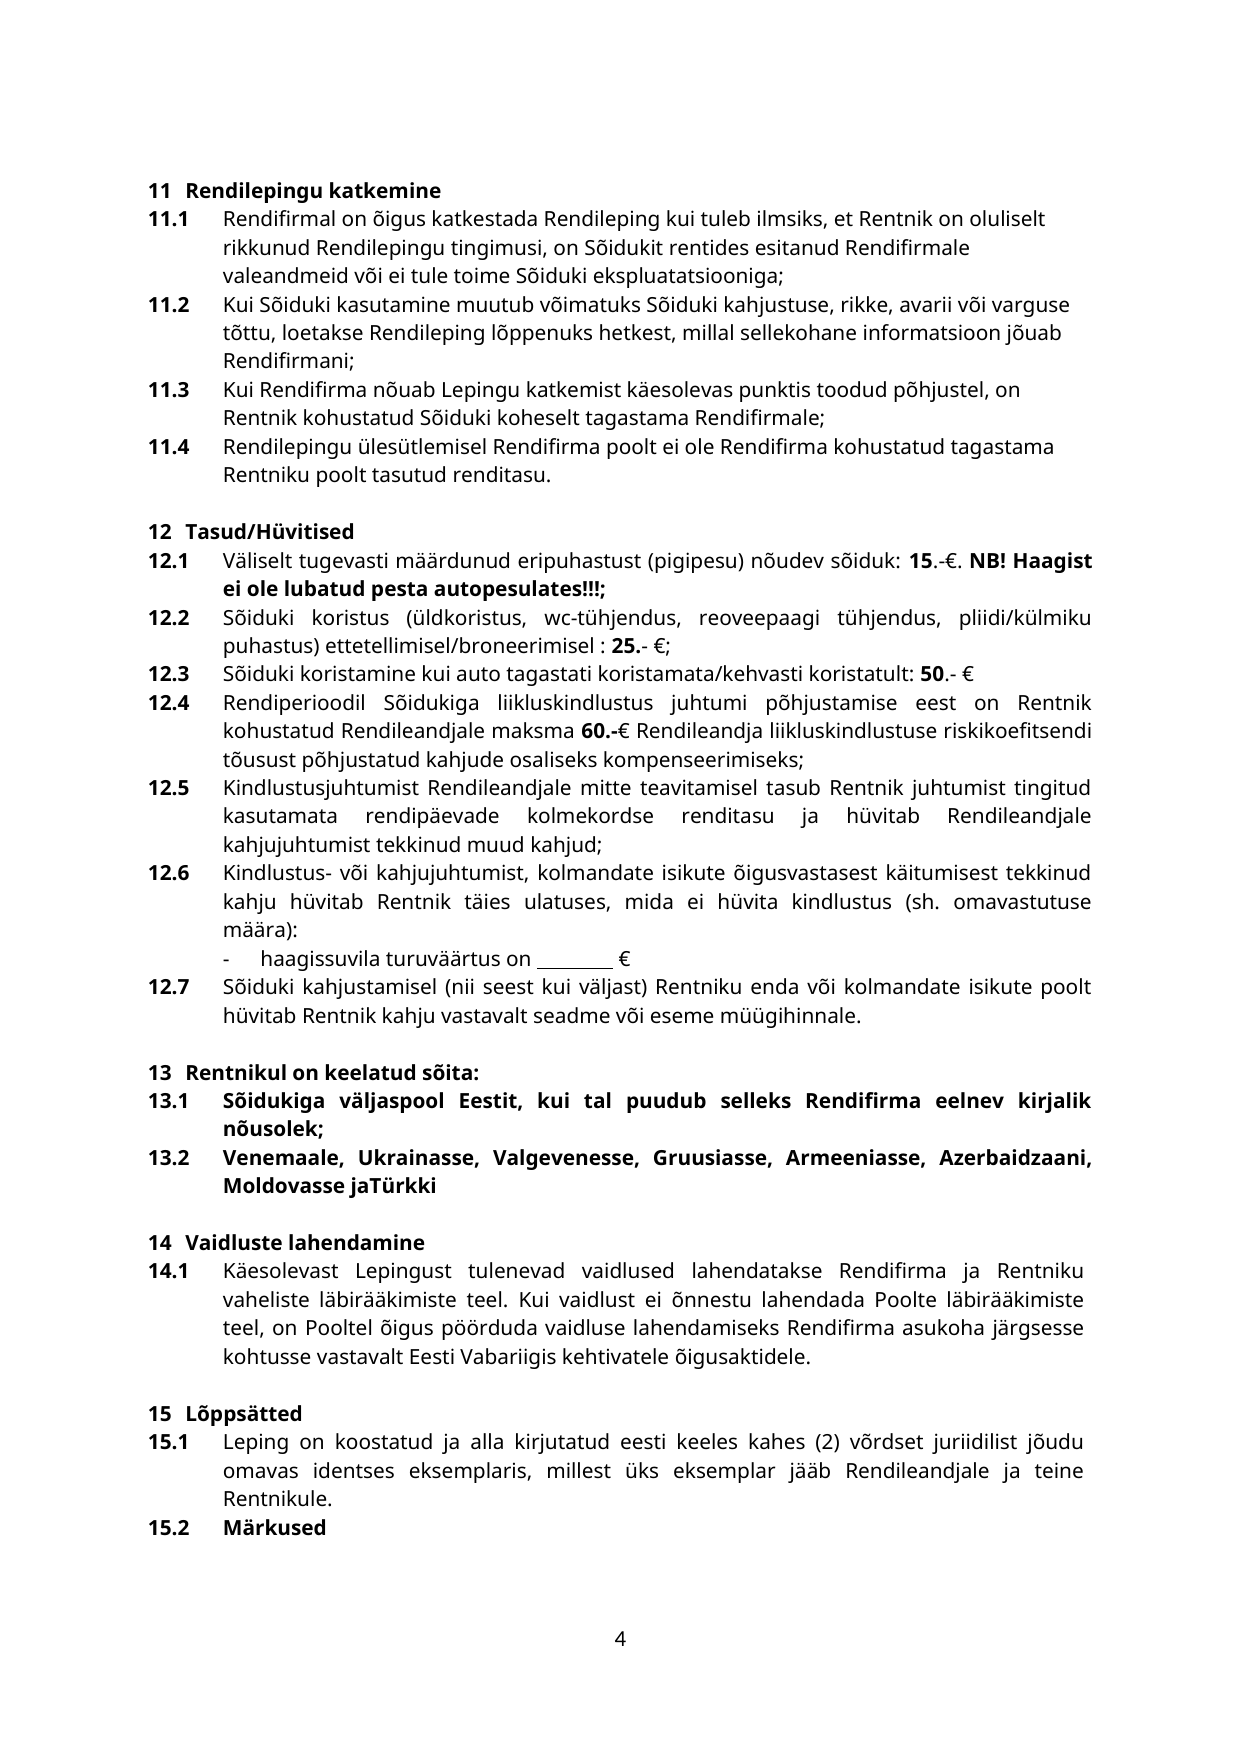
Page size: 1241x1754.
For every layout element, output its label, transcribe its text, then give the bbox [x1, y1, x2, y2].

list Sõiduki koristus (üldkoristus, wc-tühjendus, reoveepaagi tühjendus, pliidi/külmiku puhastus) ettetellimisel/broneerimisel : 25.- €; [148, 603, 1093, 659]
list Rendiperioodil Sõidukiga liikluskindlustus juhtumi põhjustamise eest on Rentnik kohustatud Rendileandjale maksma 60.-€ Rendileandja liikluskindlustuse riskikoefitsendi tõusust põhjustatud kahjude osaliseks kompenseerimiseks; [148, 688, 1093, 773]
list Sõidukiga väljaspool Eestit, kui tal puudub selleks Rendifirma eelnev kirjalik nõusolek; [148, 1086, 1093, 1143]
list Rentnikul on keelatud sõita: [148, 1058, 1093, 1086]
list Kui Rendifirma nõuab Lepingu katkemist käesolevas punktis toodud põhjustel, on Rentnik kohustatud Sõiduki koheselt tagastama Rendifirmale; [148, 375, 1093, 432]
list Tasud/Hüvitised [148, 517, 1093, 546]
list haagissuvila turuväärtus on € [223, 944, 1093, 972]
list Väliselt tugevasti määrdunud eripuhastust (pigipesu) nõudev sõiduk: 15.-€. NB! Haagist ei ole lubatud pesta autopesulates!!!; [148, 546, 1093, 603]
list Venemaale, Ukrainasse, Valgevenesse, Gruusiasse, Armeeniasse, Azerbaidzaani, Moldovasse jaTürkki [148, 1143, 1093, 1200]
list Vaidluste lahendamine [148, 1228, 1093, 1257]
list Lõppsätted [148, 1399, 1085, 1427]
list Märkused [148, 1513, 1085, 1541]
list Leping on koostatud ja alla kirjutatud eesti keeles kahes (2) võrdset juriidilist jõudu omavas identses eksemplaris, millest üks eksemplar jääb Rendileandjale ja teine Rentnikule. [148, 1427, 1085, 1513]
list Käesolevast Lepingust tulenevad vaidlused lahendatakse Rendifirma ja Rentniku vaheliste läbirääkimiste teel. Kui vaidlust ei õnnestu lahendada Poolte läbirääkimiste teel, on Pooltel õigus pöörduda vaidluse lahendamiseks Rendifirma asukoha järgsesse kohtusse vastavalt Eesti Vabariigis kehtivatele õigusaktidele. [148, 1257, 1085, 1370]
list Rendilepingu katkemine [148, 176, 1093, 204]
list Sõiduki kahjustamisel (nii seest kui väljast) Rentniku enda või kolmandate isikute poolt hüvitab Rentnik kahju vastavalt seadme või eseme müügihinnale. [148, 972, 1093, 1029]
list Kindlustus- või kahjujuhtumist, kolmandate isikute õigusvastasest käitumisest tekkinud kahju hüvitab Rentnik täies ulatuses, mida ei hüvita kindlustus (sh. omavastutuse määra): [148, 858, 1093, 944]
list Rendifirmal on õigus katkestada Rendileping kui tuleb ilmsiks, et Rentnik on oluliselt rikkunud Rendilepingu tingimusi, on Sõidukit rentides esitanud Rendifirmale valeandmeid või ei tule toime Sõiduki ekspluatatsiooniga; [148, 204, 1093, 290]
list Kui Sõiduki kasutamine muutub võimatuks Sõiduki kahjustuse, rikke, avarii või varguse tõttu, loetakse Rendileping lõppenuks hetkest, millal sellekohane informatsioon jõuab Rendifirmani; [148, 290, 1093, 375]
list Sõiduki koristamine kui auto tagastati koristamata/kehvasti koristatult: 50.- € [148, 659, 1093, 688]
list Kindlustusjuhtumist Rendileandjale mitte teavitamisel tasub Rentnik juhtumist tingitud kasutamata rendipäevade kolmekordse renditasu ja hüvitab Rendileandjale kahjujuhtumist tekkinud muud kahjud; [148, 773, 1093, 858]
list Rendilepingu ülesütlemisel Rendifirma poolt ei ole Rendifirma kohustatud tagastama Rentniku poolt tasutud renditasu. [148, 432, 1093, 489]
